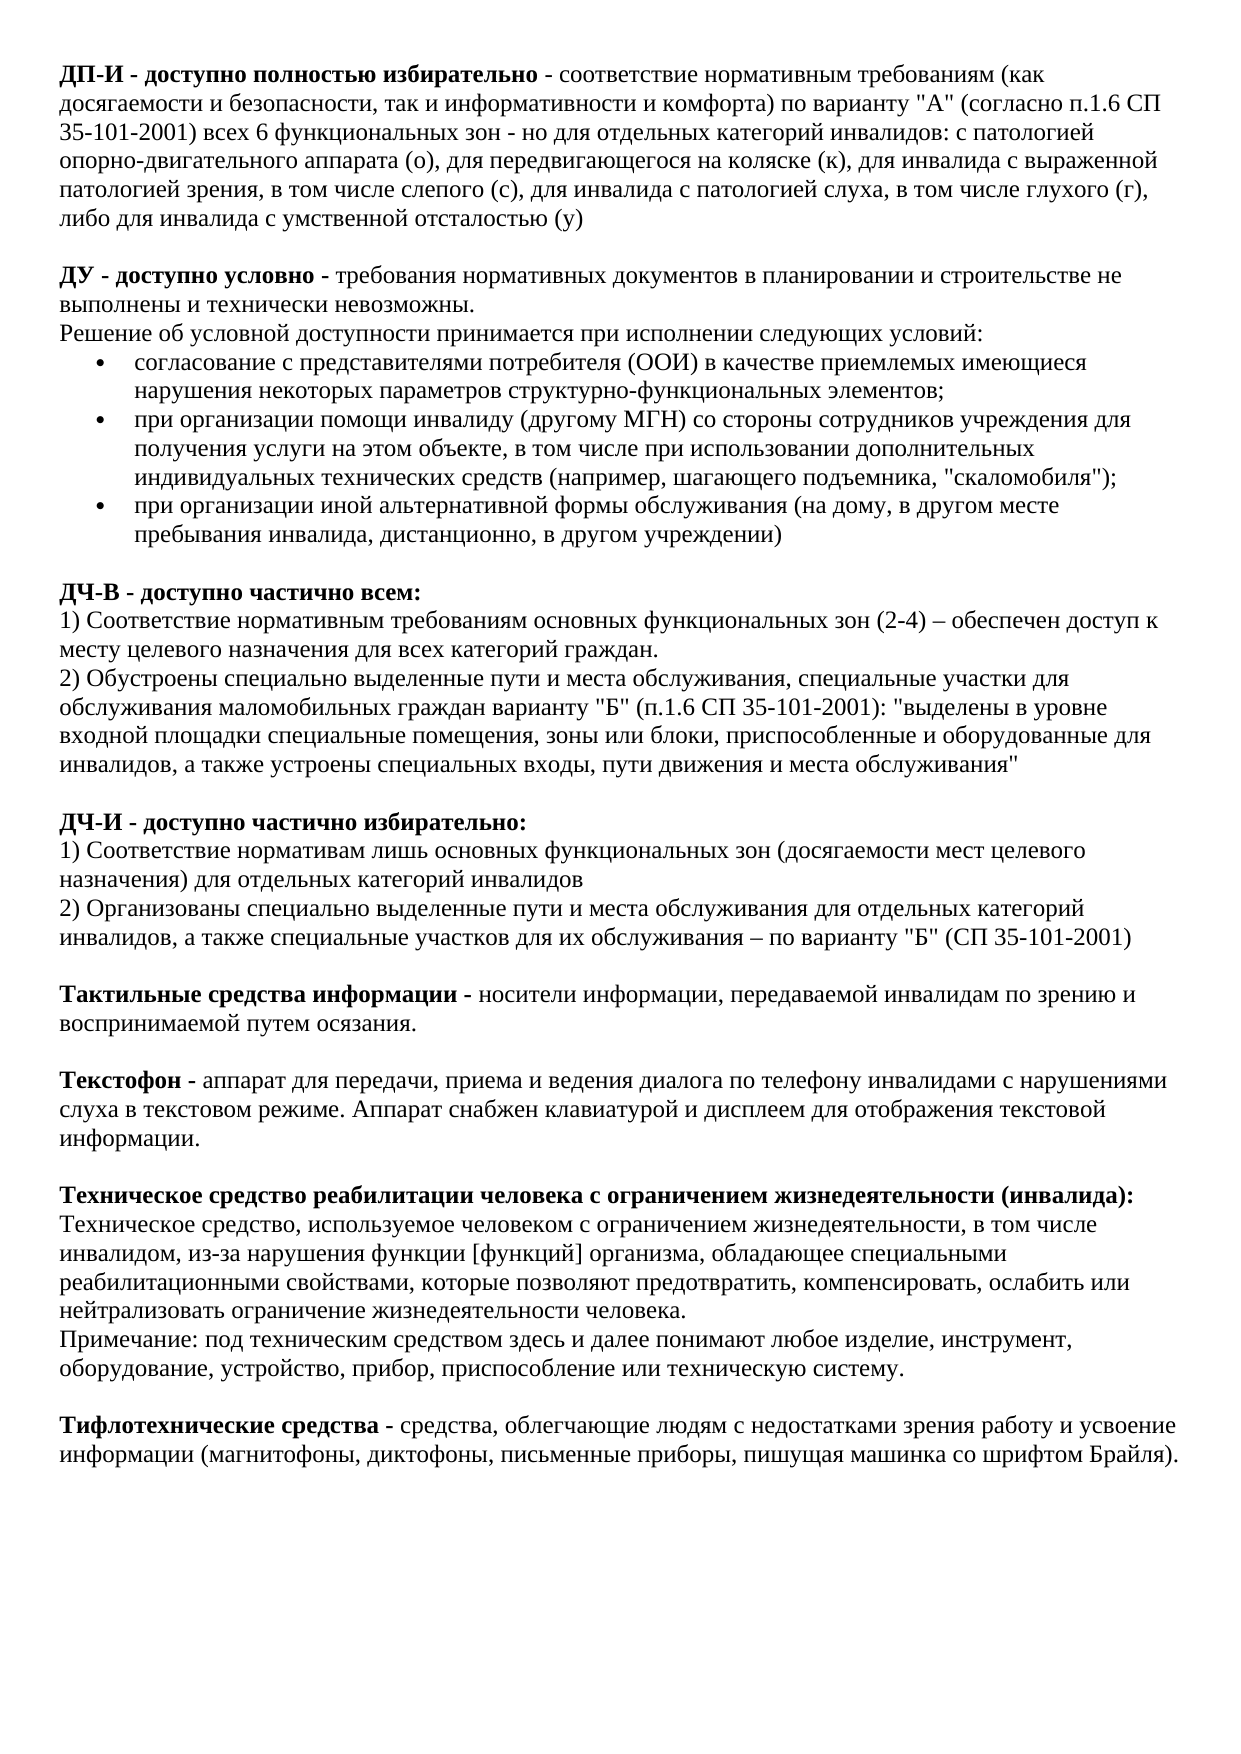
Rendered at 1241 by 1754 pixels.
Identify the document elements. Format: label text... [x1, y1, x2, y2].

list при организации помощи инвалиду (другому МГН) со стороны сотрудников учреждения для получения услуги на этом объекте, в том числе при использовании дополнительных индивидуальных технических средств (например, шагающего подъемника, "скаломобиля"); [97, 404, 1181, 490]
text ДУ - доступно условно - требования нормативных документов в планировании и строительстве не выполнены и технически невозможны. [59, 260, 1181, 318]
text Решение об условной доступности принимается при исполнении следующих условий: [59, 318, 1181, 347]
text Примечание: под техническим средством здесь и далее понимают любое изделие, инструмент, оборудование, устройство, прибор, приспособление или техническую систему. [59, 1324, 1181, 1382]
text ДП-И - доступно полностью избирательно - cоответствие нормативным требованиям (как досягаемости и безопасности, так и информативности и комфорта) по варианту "А" (согласно п.1.6 СП 35-101-2001) всех 6 функциональных зон - но для отдельных категорий инвалидов: с патологией опорно-двигательного аппарата (о), для передвигающегося на коляске (к), для инвалида с выраженной патологией зрения, в том числе слепого (с), для инвалида с патологией слуха, в том числе глухого (г), либо для инвалида с умственной отсталостью (у) [59, 59, 1181, 232]
text 1) Соответствие нормативным требованиям основных функциональных зон (2-4) – обеспечен доступ к месту целевого назначения для всех категорий граждан. 2) Обустроены специально выделенные пути и места обслуживания, специальные участки для обслуживания маломобильных граждан варианту "Б" (п.1.6 СП 35-101-2001): "выделены в уровне входной площадки специальные помещения, зоны или блоки, приспособленные и оборудованные для инвалидов, а также устроены специальных входы, пути движения и места обслуживания" [59, 605, 1181, 778]
list при организации иной альтернативной формы обслуживания (на дому, в другом месте пребывания инвалида, дистанционно, в другом учреждении) [97, 490, 1181, 548]
list согласование с представителями потребителя (ООИ) в качестве приемлемых имеющиеся нарушения некоторых параметров структурно-функциональных элементов; [97, 347, 1181, 404]
text Техническое средство реабилитации человека с ограничением жизнедеятельности (инвалида): [59, 1180, 1181, 1209]
text 1) Соответствие нормативам лишь основных функциональных зон (досягаемости мест целевого назначения) для отдельных категорий инвалидов 2) Организованы специально выделенные пути и места обслуживания для отдельных категорий инвалидов, а также специальные участков для их обслуживания – по варианту "Б" (СП 35-101-2001) [59, 835, 1181, 950]
text ДЧ-И - доступно частично избирательно: [59, 807, 1181, 835]
text Техническое средство, используемое человеком с ограничением жизнедеятельности, в том числе инвалидом, из-за нарушения функции [функций] организма, обладающее специальными реабилитационными свойствами, которые позволяют предотвратить, компенсировать, ослабить или нейтрализовать ограничение жизнедеятельности человека. [59, 1209, 1181, 1324]
text Тактильные средства информации - носители информации, передаваемой инвалидам по зрению и воспринимаемой путем осязания. [59, 979, 1181, 1037]
text Тифлотехнические средства - средства, облегчающие людям с недостатками зрения работу и усвоение информации (магнитофоны, диктофоны, письменные приборы, пишущая машинка со шрифтом Брайля). [59, 1410, 1181, 1468]
text Текстофон - аппарат для передачи, приема и ведения диалога по телефону инвалидами с нарушениями слуха в текстовом режиме. Аппарат снабжен клавиатурой и дисплеем для отображения текстовой информации. [59, 1065, 1181, 1152]
text ДЧ-В - доступно частично всем: [59, 577, 1181, 605]
